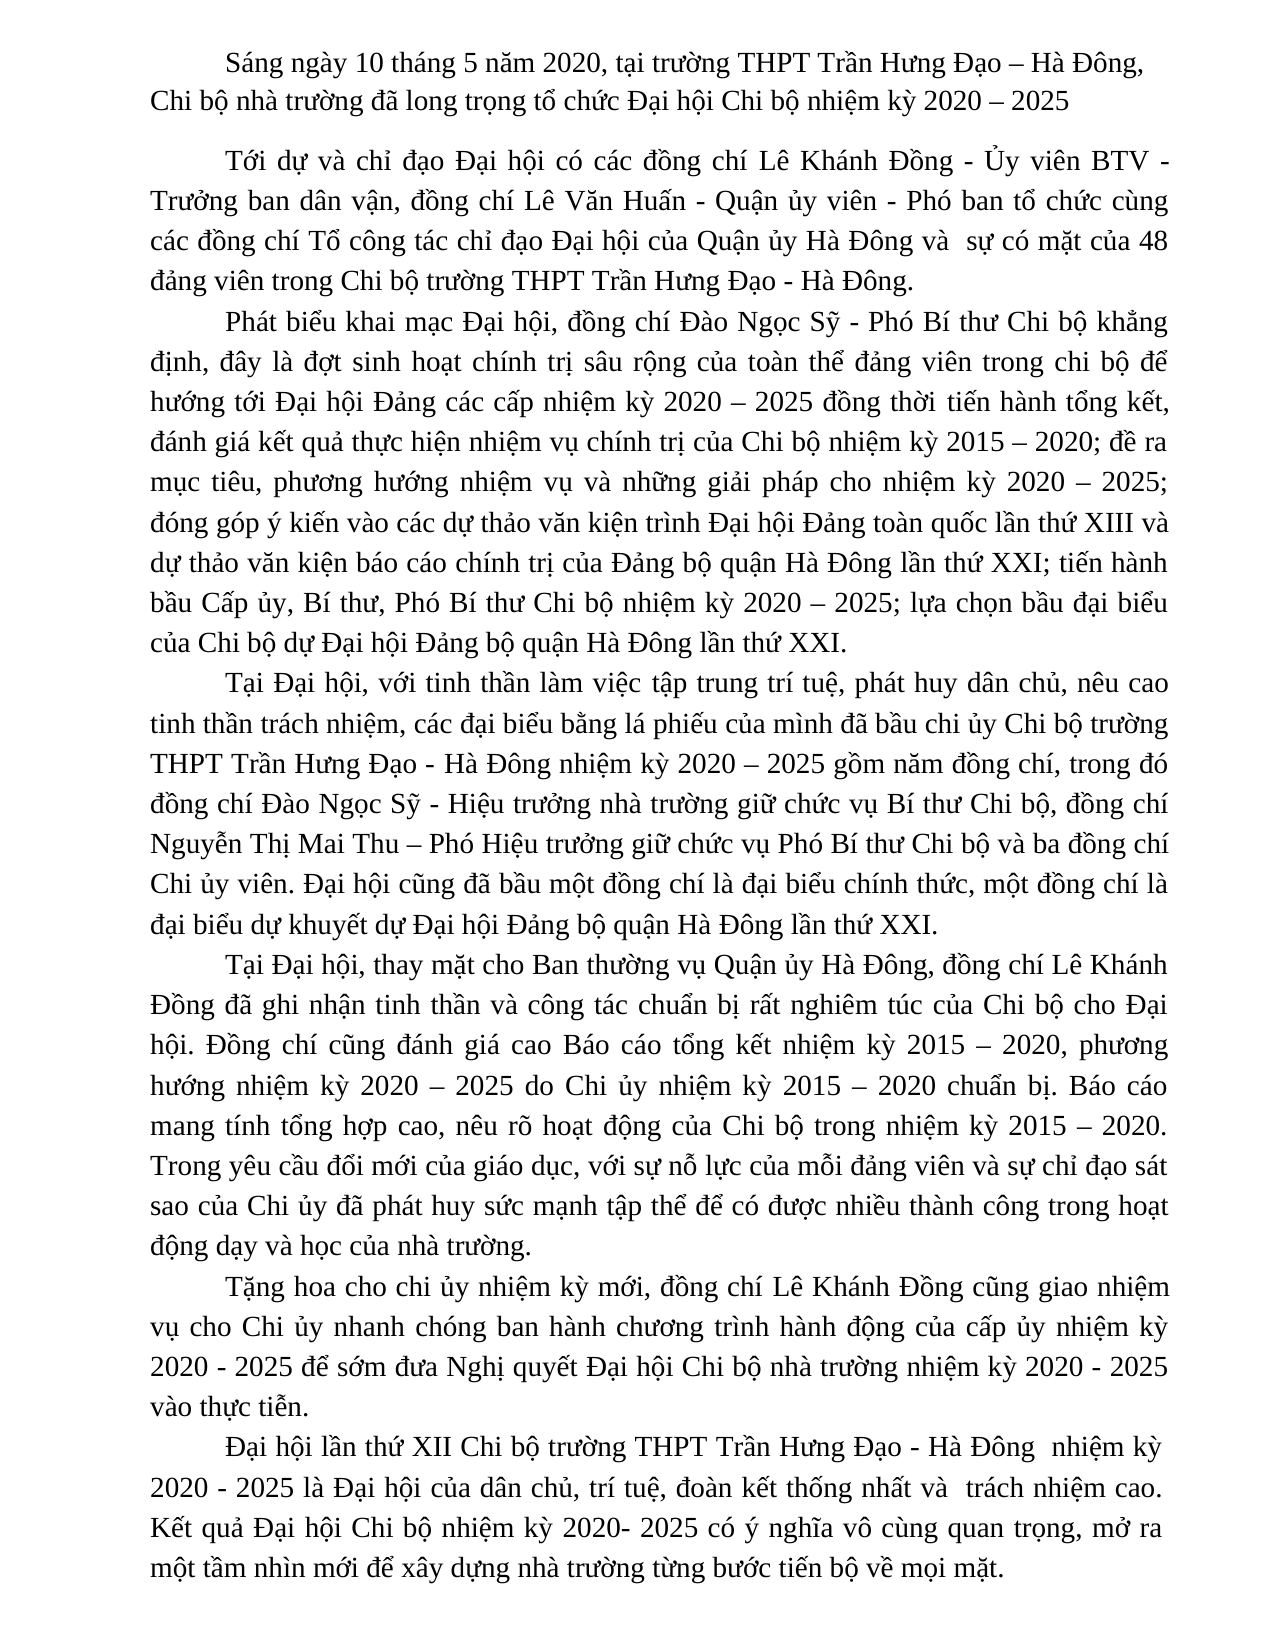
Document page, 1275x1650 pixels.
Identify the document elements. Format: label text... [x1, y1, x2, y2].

text Tặng hoa cho chi ủy nhiệm kỳ mới, đồng chí Lê Khánh Đồng cũng giao nhiệm vụ cho Chi ủy nhanh chóng ban hành chương trình hành động của cấp ủy nhiệm kỳ 2020 - 2025 để sớm đưa Nghị quyết Đại hội Chi bộ nhà trường nhiệm kỳ 2020 - 2025 vào thực tiễn. [150, 1269, 1170, 1423]
text Tại Đại hội, thay mặt cho Ban thường vụ Quận ủy Hà Đông, đồng chí Lê Khánh Đồng đã ghi nhận tinh thần và công tác chuẩn bị rất nghiêm túc của Chi bộ cho Đại hội. Đồng chí cũng đánh giá cao Báo cáo tổng kết nhiệm kỳ 2015 – 2020, phương hướng nhiệm kỳ 2020 – 2025 do Chi ủy nhiệm kỳ 2015 – 2020 chuẩn bị. Báo cáo mang tính tổng hợp cao, nêu rõ hoạt động của Chi bộ trong nhiệm kỳ 2015 – 2020. Trong yêu cầu đổi mới của giáo dục, với sự nỗ lực của mỗi đảng viên và sự chỉ đạo sát sao của Chi ủy đã phát huy sức mạnh tập thể để có được nhiều thành công trong hoạt động dạy và học của nhà trường. [150, 947, 1170, 1262]
text Phát biểu khai mạc Đại hội, đồng chí Đào Ngọc Sỹ - Phó Bí thư Chi bộ khẳng định, đây là đợt sinh hoạt chính trị sâu rộng của toàn thể đảng viên trong chi bộ để hướng tới Đại hội Đảng các cấp nhiệm kỳ 2020 – 2025 đồng thời tiến hành tổng kết, đánh giá kết quả thực hiện nhiệm vụ chính trị của Chi bộ nhiệm kỳ 2015 – 2020; đề ra mục tiêu, phương hướng nhiệm vụ và những giải pháp cho nhiệm kỳ 2020 – 2025; đóng góp ý kiến vào các dự thảo văn kiện trình Đại hội Đảng toàn quốc lần thứ XIII và dự thảo văn kiện báo cáo chính trị của Đảng bộ quận Hà Đông lần thứ XXI; tiến hành bầu Cấp ủy, Bí thư, Phó Bí thư Chi bộ nhiệm kỳ 2020 – 2025; lựa chọn bầu đại biểu của Chi bộ dự Đại hội Đảng bộ quận Hà Đông lần thứ XXI. [150, 304, 1170, 659]
text Tại Đại hội, với tinh thần làm việc tập trung trí tuệ, phát huy dân chủ, nêu cao tinh thần trách nhiệm, các đại biểu bằng lá phiếu của mình đã bầu chi ủy Chi bộ trường THPT Trần Hưng Đạo - Hà Đông nhiệm kỳ 2020 – 2025 gồm năm đồng chí, trong đó đồng chí Đào Ngọc Sỹ - Hiệu trưởng nhà trường giữ chức vụ Bí thư Chi bộ, đồng chí Nguyễn Thị Mai Thu – Phó Hiệu trưởng giữ chức vụ Phó Bí thư Chi bộ và ba đồng chí Chi ủy viên. Đại hội cũng đã bầu một đồng chí là đại biểu chính thức, một đồng chí là đại biểu dự khuyết dự Đại hội Đảng bộ quận Hà Đông lần thứ XXI. [150, 666, 1170, 940]
text Tới dự và chỉ đạo Đại hội có các đồng chí Lê Khánh Đồng - Ủy viên BTV - Trưởng ban dân vận, đồng chí Lê Văn Huấn - Quận ủy viên - Phó ban tổ chức cùng các đồng chí Tổ công tác chỉ đạo Đại hội của Quận ủy Hà Đông và sự có mặt của 48 đảng viên trong Chi bộ trường THPT Trần Hưng Đạo - Hà Đông. [150, 143, 1170, 297]
text Sáng ngày 10 tháng 5 năm 2020, tại trường THPT Trần Hưng Đạo – Hà Đông, Chi bộ nhà trường đã long trọng tổ chức Đại hội Chi bộ nhiệm kỳ 2020 – 2025 [150, 45, 1170, 117]
text Đại hội lần thứ XII Chi bộ trường THPT Trần Hưng Đạo - Hà Đông nhiệm kỳ 2020 - 2025 là Đại hội của dân chủ, trí tuệ, đoàn kết thống nhất và trách nhiệm cao. Kết quả Đại hội Chi bộ nhiệm kỳ 2020- 2025 có ý nghĩa vô cùng quan trọng, mở ra một tầm nhìn mới để xây dựng nhà trường từng bước tiến bộ về mọi mặt. [150, 1429, 1164, 1584]
